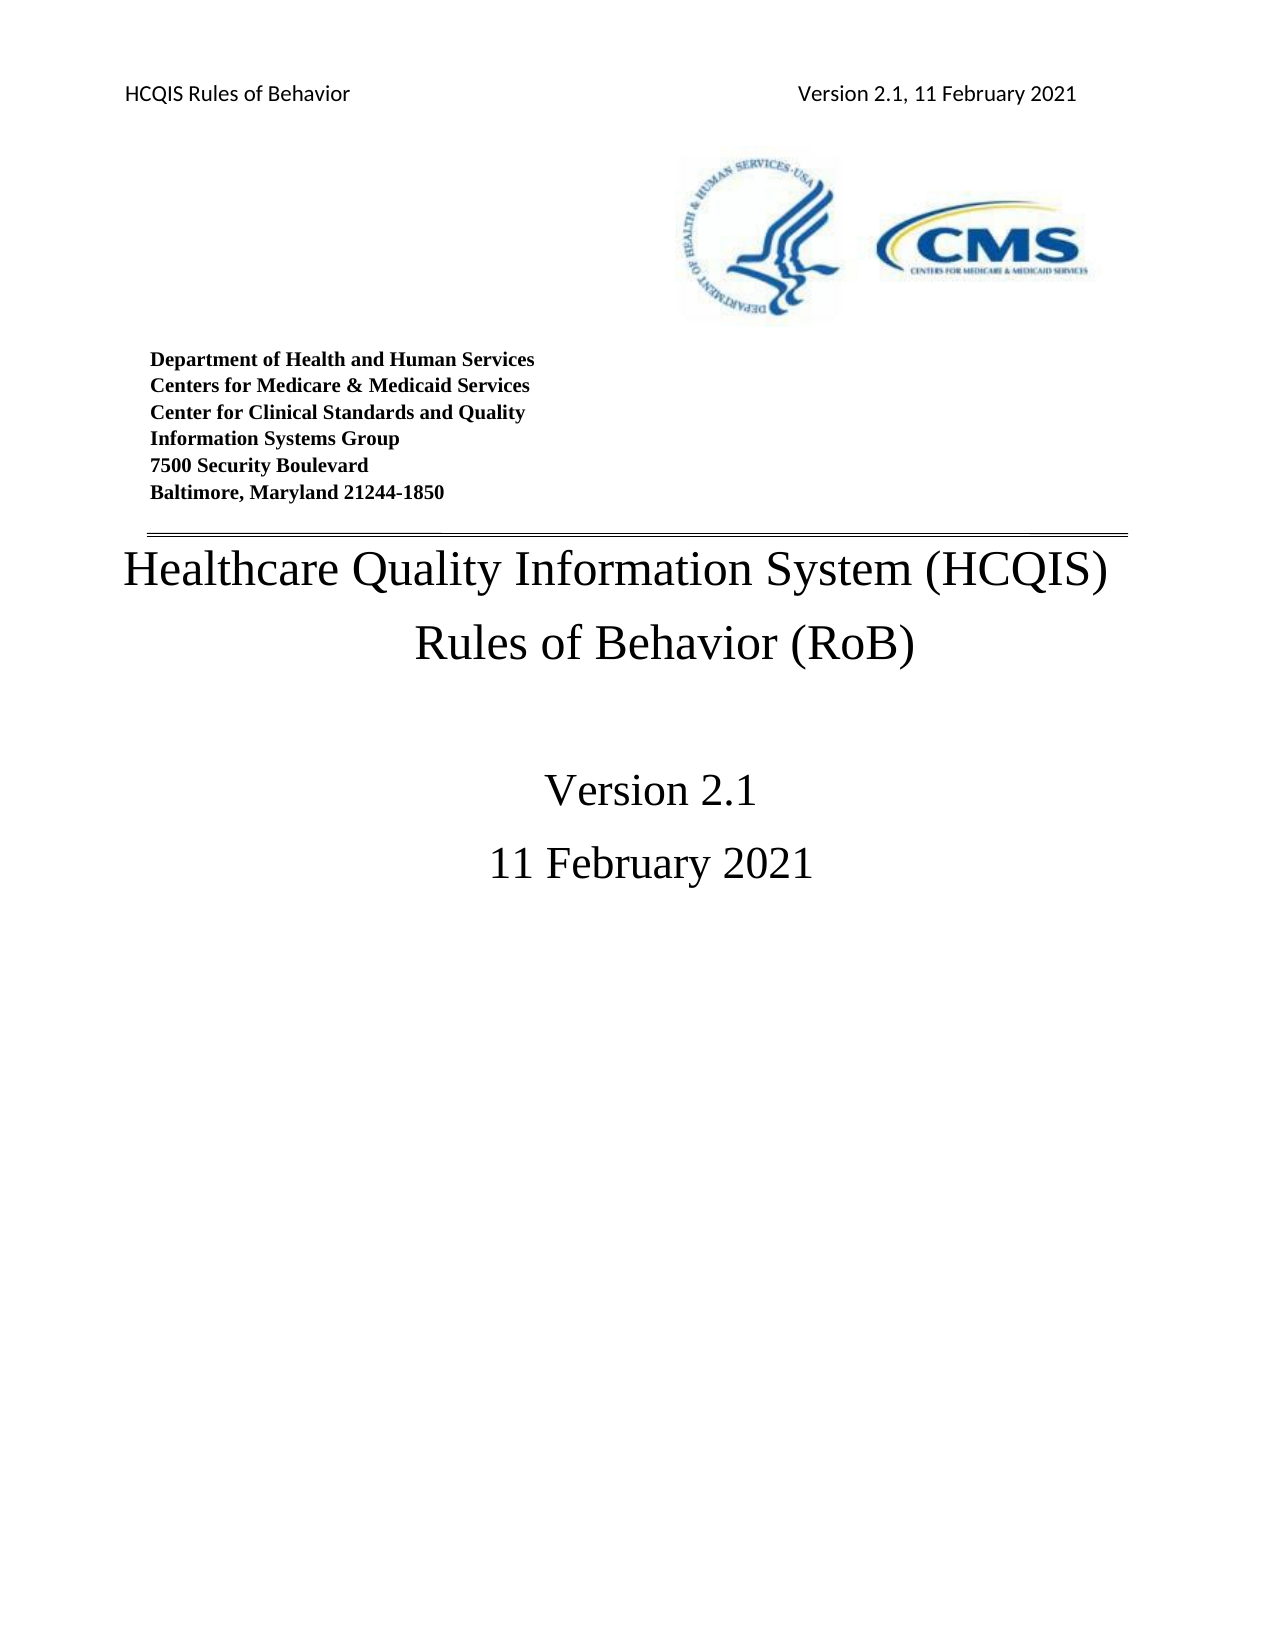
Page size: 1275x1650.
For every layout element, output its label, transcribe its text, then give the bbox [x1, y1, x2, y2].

text Version 2.1 [241, 762, 1060, 815]
picture [675, 146, 1102, 327]
text Rules of Behavior (RoB) [269, 613, 1060, 671]
text Baltimore, Maryland 21244-1850 [150, 480, 1156, 504]
text 7500 Security Boulevard [150, 453, 1156, 477]
text 11 February 2021 [241, 836, 1061, 889]
text Department of Health and Human Services Centers for Medicare & Medicaid Services Center for Clinical Standards and Quality Information Systems Group [150, 347, 543, 450]
text Healthcare Quality Information System (HCQIS) [123, 505, 1156, 596]
